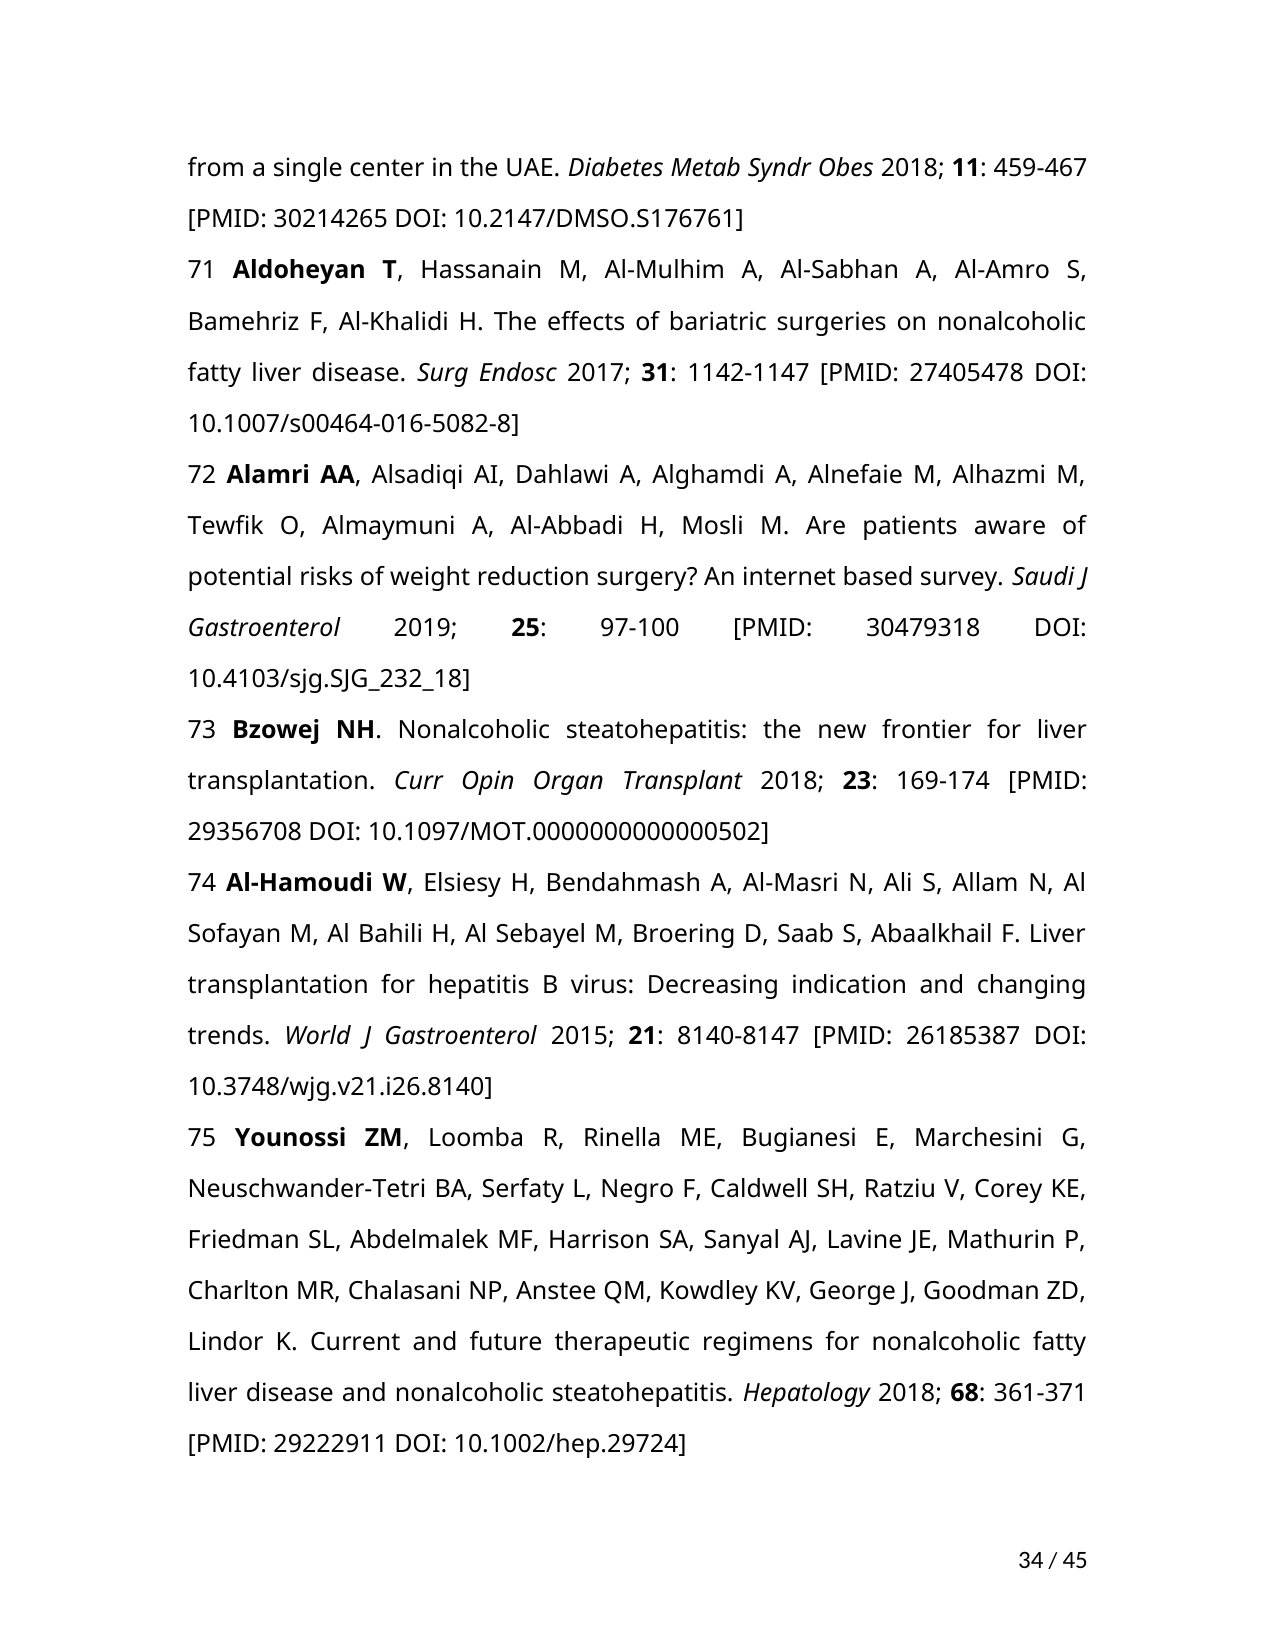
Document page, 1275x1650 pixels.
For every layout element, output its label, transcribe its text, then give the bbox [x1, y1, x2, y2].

text 72 Alamri AA, Alsadiqi AI, Dahlawi A, Alghamdi A, Alnefaie M, Alhazmi M, Tewfik O, Almaymuni A, Al-Abbadi H, Mosli M. Are patients aware of potential risks of weight reduction surgery? An internet based survey. Saudi J Gastroenterol 2019; 25: 97-100 [PMID: 30479318 DOI: 10.4103/sjg.SJG_232_18] [187, 456, 1087, 694]
text 71 Aldoheyan T, Hassanain M, Al-Mulhim A, Al-Sabhan A, Al-Amro S, Bamehriz F, Al-Khalidi H. The effects of bariatric surgeries on nonalcoholic fatty liver disease. Surg Endosc 2017; 31: 1142-1147 [PMID: 27405478 DOI: 10.1007/s00464-016-5082-8] [187, 252, 1087, 439]
text 74 Al-Hamoudi W, Elsiesy H, Bendahmash A, Al-Masri N, Ali S, Allam N, Al Sofayan M, Al Bahili H, Al Sebayel M, Broering D, Saab S, Abaalkhail F. Liver transplantation for hepatitis B virus: Decreasing indication and changing trends. World J Gastroenterol 2015; 21: 8140-8147 [PMID: 26185387 DOI: 10.3748/wjg.v21.i26.8140] [187, 864, 1087, 1103]
text 75 Younossi ZM, Loomba R, Rinella ME, Bugianesi E, Marchesini G, Neuschwander-Tetri BA, Serfaty L, Negro F, Caldwell SH, Ratziu V, Corey KE, Friedman SL, Abdelmalek MF, Harrison SA, Sanyal AJ, Lavine JE, Mathurin P, Charlton MR, Chalasani NP, Anstee QM, Kowdley KV, George J, Goodman ZD, Lindor K. Current and future therapeutic regimens for nonalcoholic fatty liver disease and nonalcoholic steatohepatitis. Hepatology 2018; 68: 361-371 [PMID: 29222911 DOI: 10.1002/hep.29724] [187, 1120, 1087, 1460]
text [187, 150, 1087, 235]
text 73 Bzowej NH. Nonalcoholic steatohepatitis: the new frontier for liver transplantation. Curr Opin Organ Transplant 2018; 23: 169-174 [PMID: 29356708 DOI: 10.1097/MOT.0000000000000502] [187, 711, 1087, 848]
